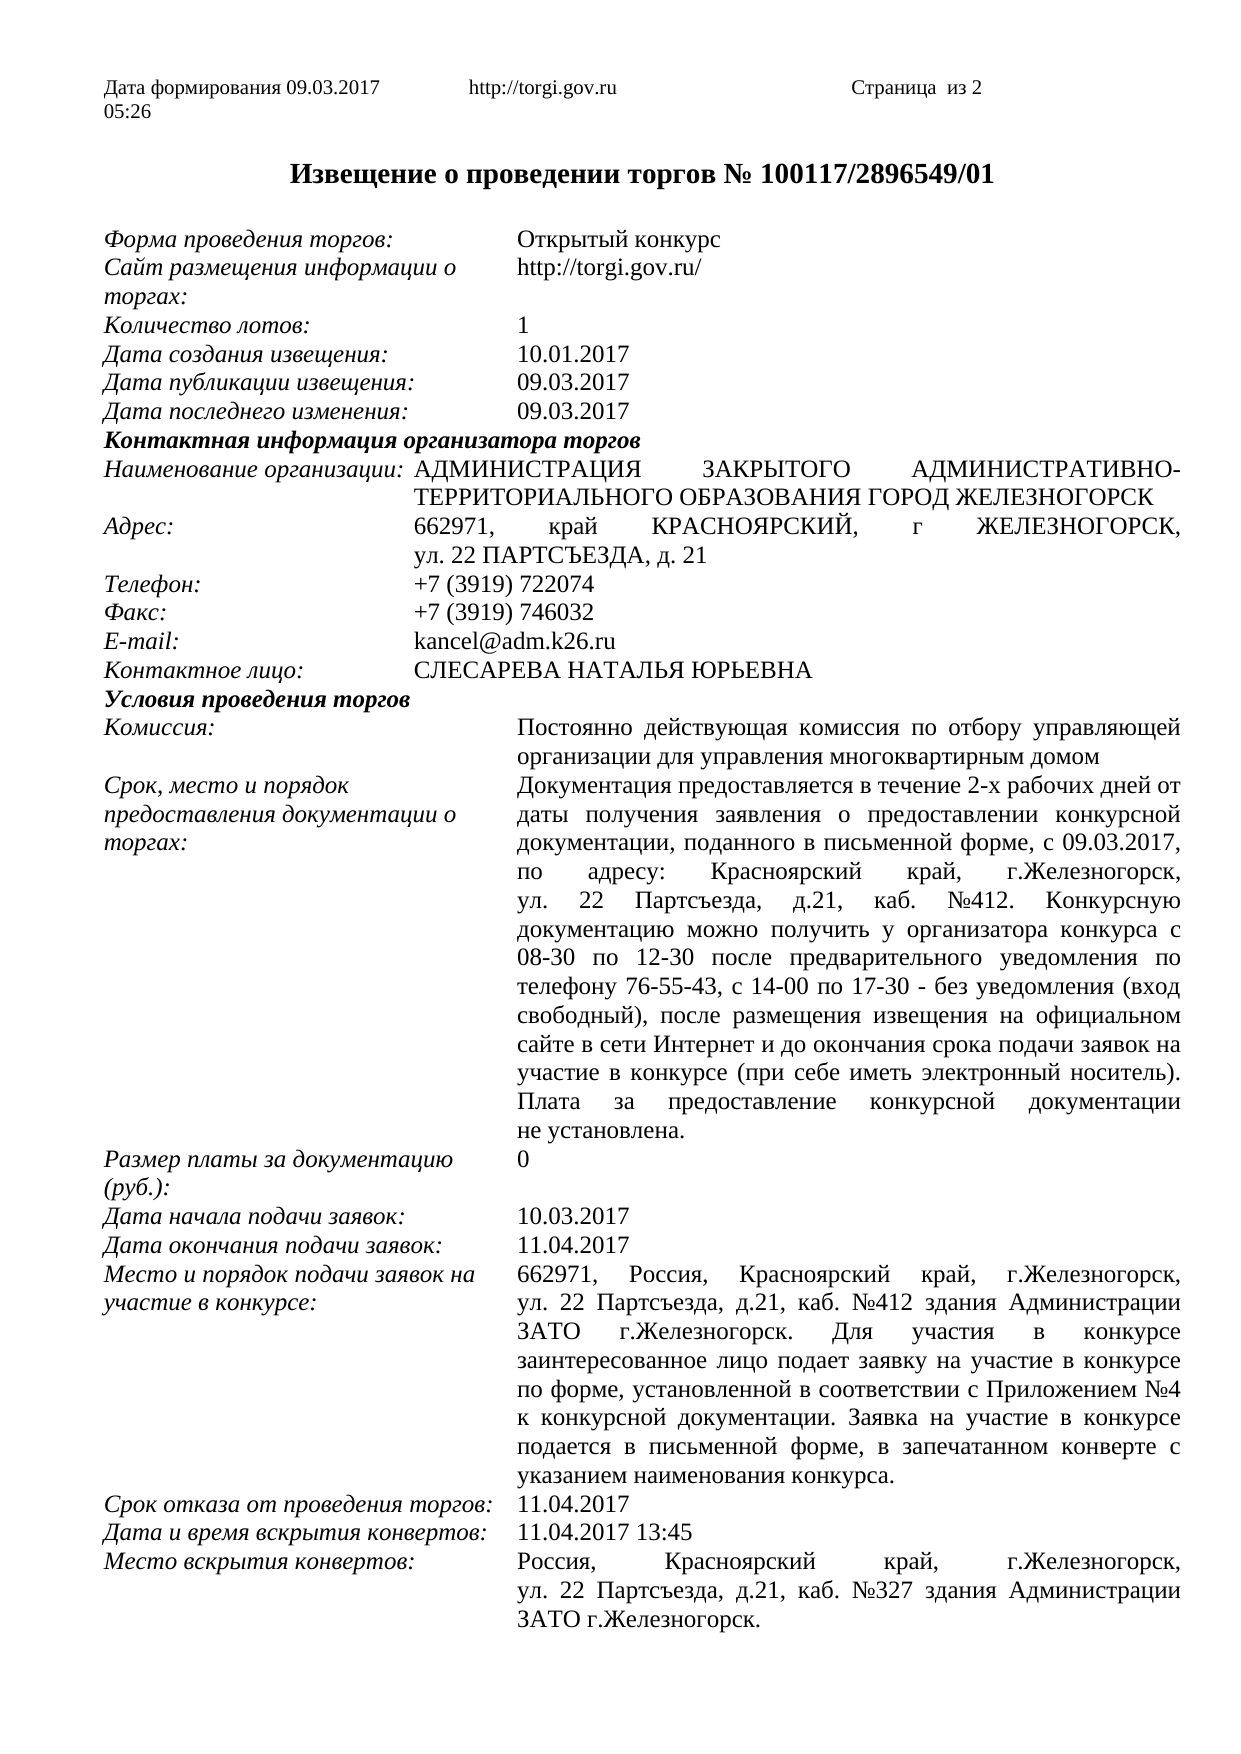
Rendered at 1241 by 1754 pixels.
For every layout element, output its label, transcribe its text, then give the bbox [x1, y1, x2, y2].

table_cell 09.03.2017 [517, 396, 989, 425]
table_cell +7 (3919) 746032 [414, 598, 1181, 626]
table_cell Дата начала подачи заявок: [104, 1201, 517, 1230]
table_cell Место и порядок подачи заявок на участие в конкурсе: [104, 1259, 517, 1489]
table_cell Срок отказа от проведения торгов: [104, 1489, 517, 1517]
table_cell kancel@adm.k26.ru [414, 626, 1181, 655]
table_cell Дата последнего изменения: [104, 396, 517, 425]
table_cell Документация предоставляется в течение 2-х рабочих дней от даты получения заявления о предоставлении конкурсной документации, поданного в письменной форме, с 09.03.2017, по адресу: Красноярский край, г.Железногорск, ул. 22 Партсъезда, д.21, каб. №412. Конкурсную документацию можно получить у организатора конкурса с 08-30 по 12-30 после предварительного уведомления по телефону 76-55-43, с 14-00 по 17-30 - без уведомления (вход свободный), после размещения извещения на официальном сайте в сети Интернет и до окончания срока подачи заявок на участие в конкурсе (при себе иметь электронный носитель). Плата за предоставление конкурсной документации не установлена. [517, 770, 1181, 1144]
table_cell Дата окончания подачи заявок: [104, 1230, 517, 1259]
table_cell 09.03.2017 [517, 368, 989, 396]
table_cell Размер платы за документацию (руб.): [104, 1144, 517, 1201]
table_cell Срок, место и порядок предоставления документации о торгах: [104, 770, 517, 1144]
table_cell Телефон: [104, 569, 413, 597]
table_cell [517, 1546, 1181, 1661]
table_cell 1 [517, 310, 989, 339]
table_cell СЛЕСАРЕВА НАТАЛЬЯ ЮРЬЕВНА [414, 655, 1181, 684]
table_header Наименование организации: [104, 454, 413, 511]
table_cell Адрес: [104, 511, 413, 569]
text Условия проведения торгов [103, 684, 1181, 712]
table_header Форма проведения торгов: [104, 224, 517, 252]
table_cell http://torgi.gov.ru/ [517, 253, 989, 310]
table_cell 0 [517, 1144, 1181, 1201]
table_cell Количество лотов: [104, 310, 517, 339]
table_cell 662971, край КРАСНОЯРСКИЙ, г ЖЕЛЕЗНОГОРСК, ул. 22 ПАРТСЪЕЗДА, д. 21 [414, 511, 1181, 569]
text Контактная информация организатора торгов [103, 425, 1181, 454]
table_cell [104, 1546, 517, 1661]
table_cell 10.03.2017 [517, 1201, 1181, 1230]
table_cell +7 (3919) 722074 [414, 569, 1181, 597]
table_cell Дата публикации извещения: [104, 368, 517, 396]
table_cell Сайт размещения информации о торгах: [104, 253, 517, 310]
text Извещение о проведении торгов № 100117/2896549/01 [103, 157, 1181, 190]
table_header АДМИНИСТРАЦИЯ ЗАКРЫТОГО АДМИНИСТРАТИВНО- ТЕРРИТОРИАЛЬНОГО ОБРАЗОВАНИЯ ГОРОД ЖЕЛЕЗНОГОРСК [414, 454, 1181, 511]
table_header Постоянно действующая комиссия по отбору управляющей организации для управления многоквартирным домом [517, 713, 1181, 770]
table_cell Дата создания извещения: [104, 339, 517, 367]
table_cell 11.04.2017 13:45 [517, 1518, 1181, 1546]
table_cell 11.04.2017 [517, 1489, 1181, 1517]
table_header Комиссия: [104, 713, 517, 770]
table_cell Контактное лицо: [104, 655, 413, 684]
table_cell E-mail: [104, 626, 413, 655]
table_cell Факс: [104, 598, 413, 626]
table_header Открытый конкурс [517, 224, 989, 252]
table_cell 11.04.2017 [517, 1230, 1181, 1259]
table_cell 662971, Россия, Красноярский край, г.Железногорск, ул. 22 Партсъезда, д.21, каб. №412 здания Администрации ЗАТО г.Железногорск. Для участия в конкурсе заинтересованное лицо подает заявку на участие в конкурсе по форме, установленной в соответствии с Приложением №4 к конкурсной документации. Заявка на участие в конкурсе подается в письменной форме, в запечатанном конверте с указанием наименования конкурса. [517, 1259, 1181, 1489]
table_cell Дата и время вскрытия конвертов: [104, 1518, 517, 1546]
table_cell 10.01.2017 [517, 339, 989, 367]
